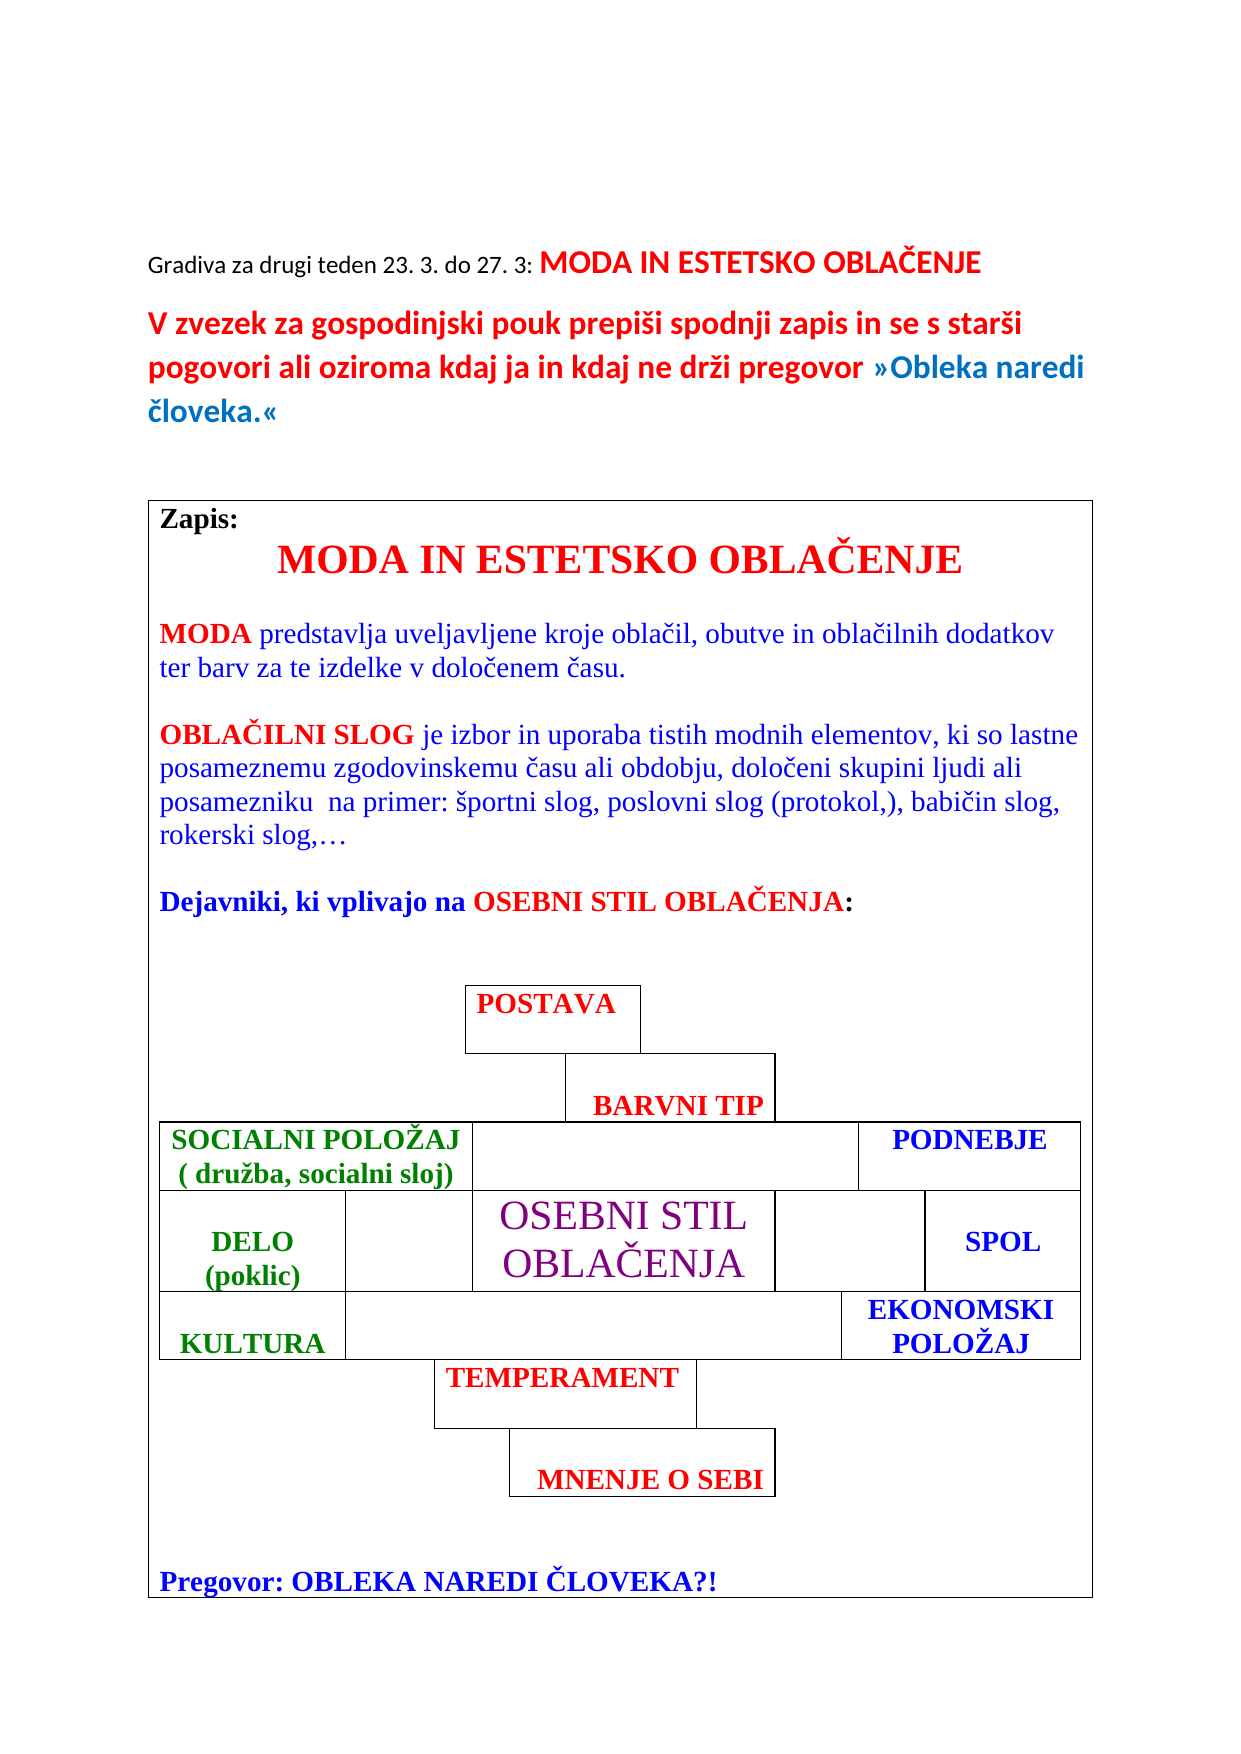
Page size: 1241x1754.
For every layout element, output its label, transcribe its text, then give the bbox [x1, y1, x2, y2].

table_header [149, 501, 1092, 1597]
text Gradiva za drugi teden 23. 3. do 27. 3: MODA IN ESTETSKO OBLAČENJE [148, 241, 1093, 282]
text V zvezek za gospodinjski pouk prepiši spodnji zapis in se s starši pogovori ali oziroma kdaj ja in kdaj ne drži pregovor »Obleka naredi človeka.« [148, 302, 1093, 431]
